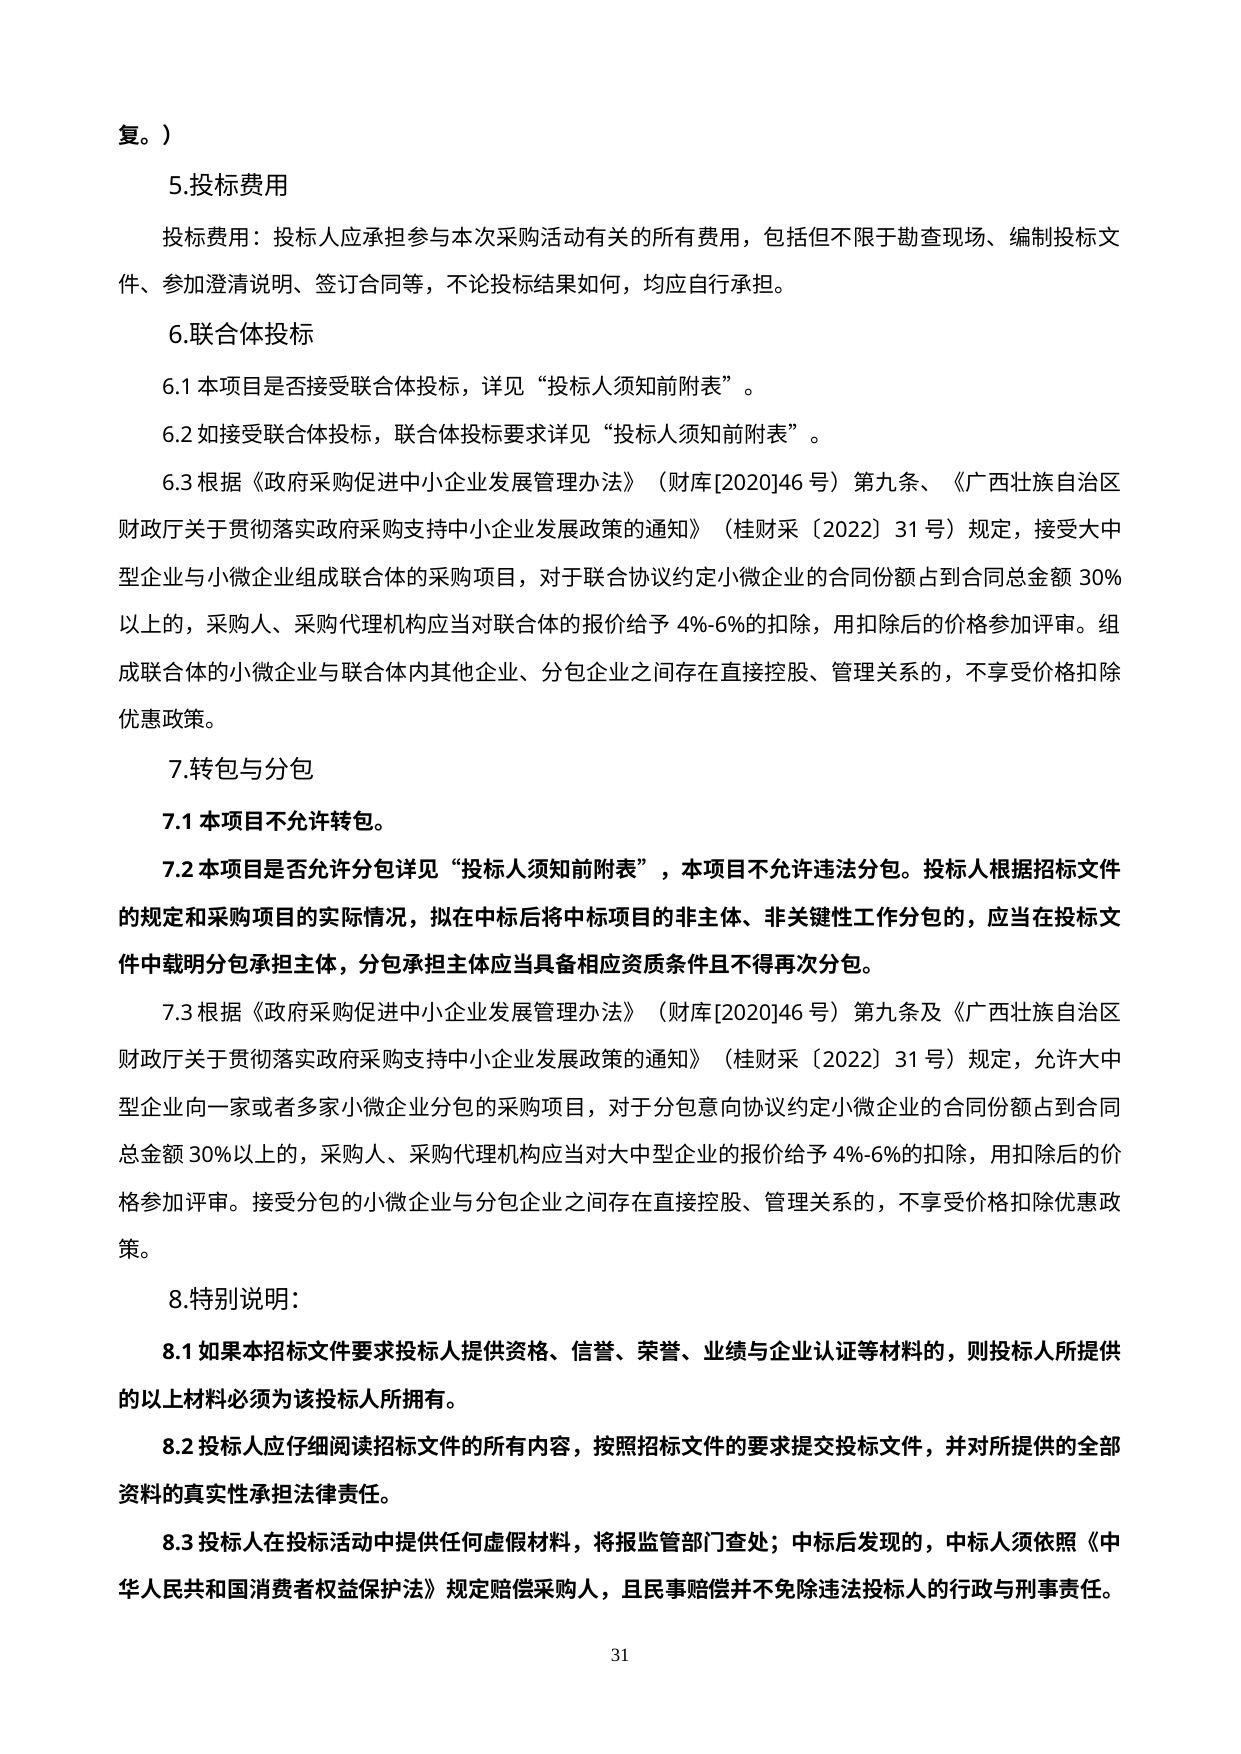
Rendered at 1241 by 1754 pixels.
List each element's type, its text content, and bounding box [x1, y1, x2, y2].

text 6.2如接受联合体投标，联合体投标要求详见“投标人须知前附表”。 [118, 417, 1122, 449]
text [118, 118, 1122, 150]
text 8.3投标人在投标活动中提供任何虚假材料，将报监管部门查处；中标后发现的，中标人须依照《中华人民共和国消费者权益保护法》规定赔偿采购人，且民事赔偿并不免除违法投标人的行政与刑事责任。 [118, 1524, 1122, 1604]
text 6.联合体投标 [118, 315, 1122, 351]
text 8.2投标人应仔细阅读招标文件的所有内容，按照招标文件的要求提交投标文件，并对所提供的全部资料的真实性承担法律责任。 [118, 1429, 1122, 1509]
text 投标费用：投标人应承担参与本次采购活动有关的所有费用，包括但不限于勘查现场、编制投标文件、参加澄清说明、签订合同等，不论投标结果如何，均应自行承担。 [118, 220, 1122, 299]
text 7.2本项目是否允许分包详见“投标人须知前附表”，本项目不允许违法分包。投标人根据招标文件的规定和采购项目的实际情况，拟在中标后将中标项目的非主体、非关键性工作分包的，应当在投标文件中载明分包承担主体，分包承担主体应当具备相应资质条件且不得再次分包。 [118, 852, 1122, 979]
text 8.1如果本招标文件要求投标人提供资格、信誉、荣誉、业绩与企业认证等材料的，则投标人所提供的以上材料必须为该投标人所拥有。 [118, 1334, 1122, 1413]
text 6.1本项目是否接受联合体投标，详见“投标人须知前附表”。 [118, 369, 1122, 401]
text 7.3根据《政府采购促进中小企业发展管理办法》（财库[2020]46号）第九条及《广西壮族自治区财政厅关于贯彻落实政府采购支持中小企业发展政策的通知》（桂财采〔2022〕31号）规定，允许大中型企业向一家或者多家小微企业分包的采购项目，对于分包意向协议约定小微企业的合同份额占到合同总金额30%以上的，采购人、采购代理机构应当对大中型企业的报价给予4%-6%的扣除，用扣除后的价格参加评审。接受分包的小微企业与分包企业之间存在直接控股、管理关系的，不享受价格扣除优惠政策。 [118, 994, 1122, 1264]
text 8.特别说明： [118, 1280, 1122, 1316]
text 7.转包与分包 [118, 750, 1122, 786]
text 5.投标费用 [118, 166, 1122, 202]
text 6.3根据《政府采购促进中小企业发展管理办法》（财库[2020]46号）第九条、《广西壮族自治区财政厅关于贯彻落实政府采购支持中小企业发展政策的通知》（桂财采〔2022〕31号）规定，接受大中型企业与小微企业组成联合体的采购项目，对于联合协议约定小微企业的合同份额占到合同总金额30%以上的，采购人、采购代理机构应当对联合体的报价给予4%-6%的扣除，用扣除后的价格参加评审。组成联合体的小微企业与联合体内其他企业、分包企业之间存在直接控股、管理关系的，不享受价格扣除优惠政策。 [118, 464, 1122, 734]
text 7.1 本项目不允许转包。 [118, 804, 1122, 836]
